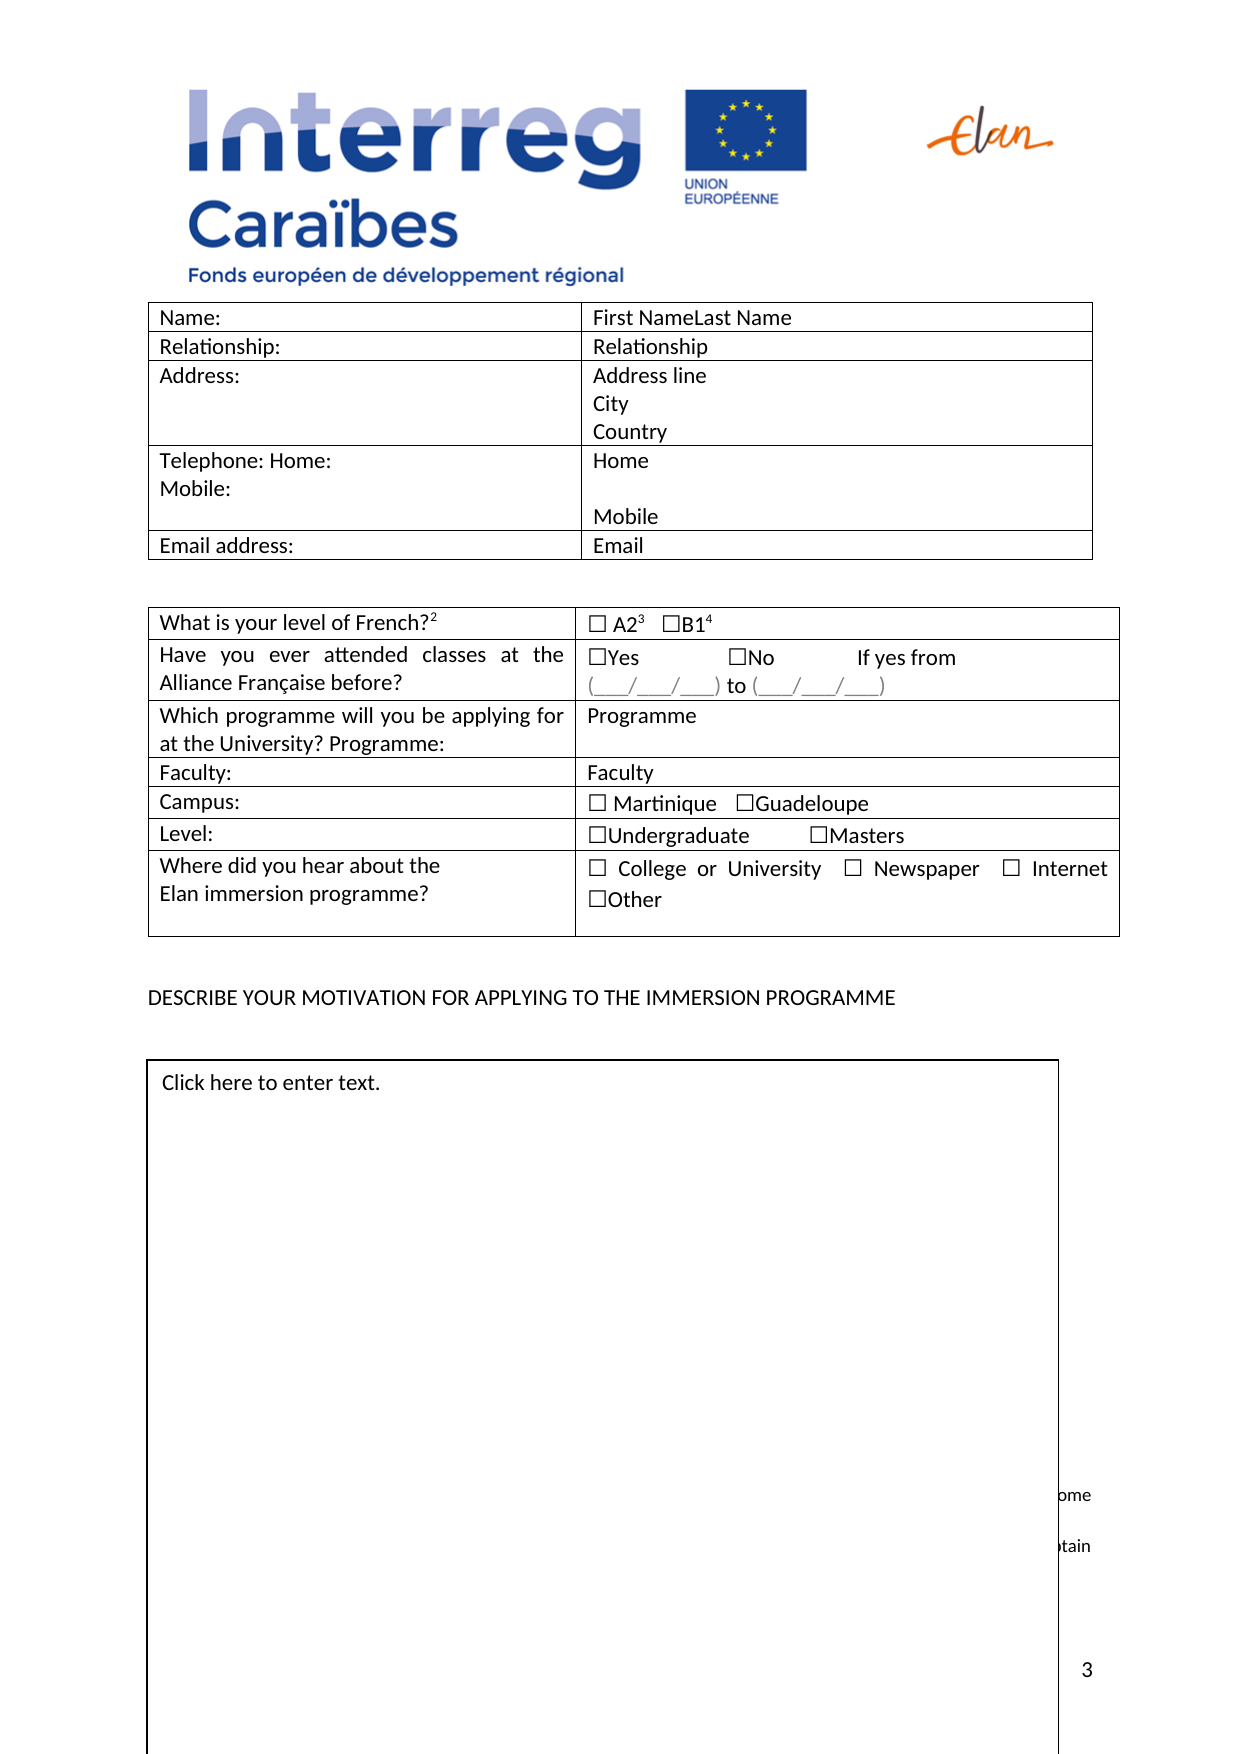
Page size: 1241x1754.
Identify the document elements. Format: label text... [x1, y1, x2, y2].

table_cell Relationship: [149, 332, 581, 360]
table_cell Yes No If yes from to [576, 640, 1119, 700]
table_cell Telephone: Home: Mobile: [149, 446, 581, 530]
table_cell Name: [149, 303, 581, 331]
table_cell Faculty: [149, 758, 575, 786]
table_header What is your level of French? [149, 608, 575, 639]
text DESCRIBE YOUR MOTIVATION FOR APPLYING TO THE IMMERSION PROGRAMME [148, 983, 1093, 1011]
table_cell Undergraduate Masters [576, 819, 1119, 850]
table_cell College or University Newspaper Internet Other [576, 851, 1119, 936]
table_cell [582, 446, 1092, 530]
table_cell [582, 361, 1092, 445]
table_cell Email address: [149, 531, 581, 559]
table_cell Campus: [149, 787, 575, 818]
picture [147, 76, 1093, 302]
table_cell Have you ever attended classes at the Alliance Française before? [149, 640, 575, 700]
table_cell Where did you hear about the Elan immersion programme? [149, 851, 575, 936]
table_cell [582, 303, 1092, 331]
table_cell Address: [149, 361, 581, 445]
table_cell Which programme will you be applying for at the University? Programme: [149, 701, 575, 757]
table_cell Martinique Guadeloupe [576, 787, 1119, 818]
table_cell Level: [149, 819, 575, 850]
table_header A2 B1 [576, 608, 1119, 639]
